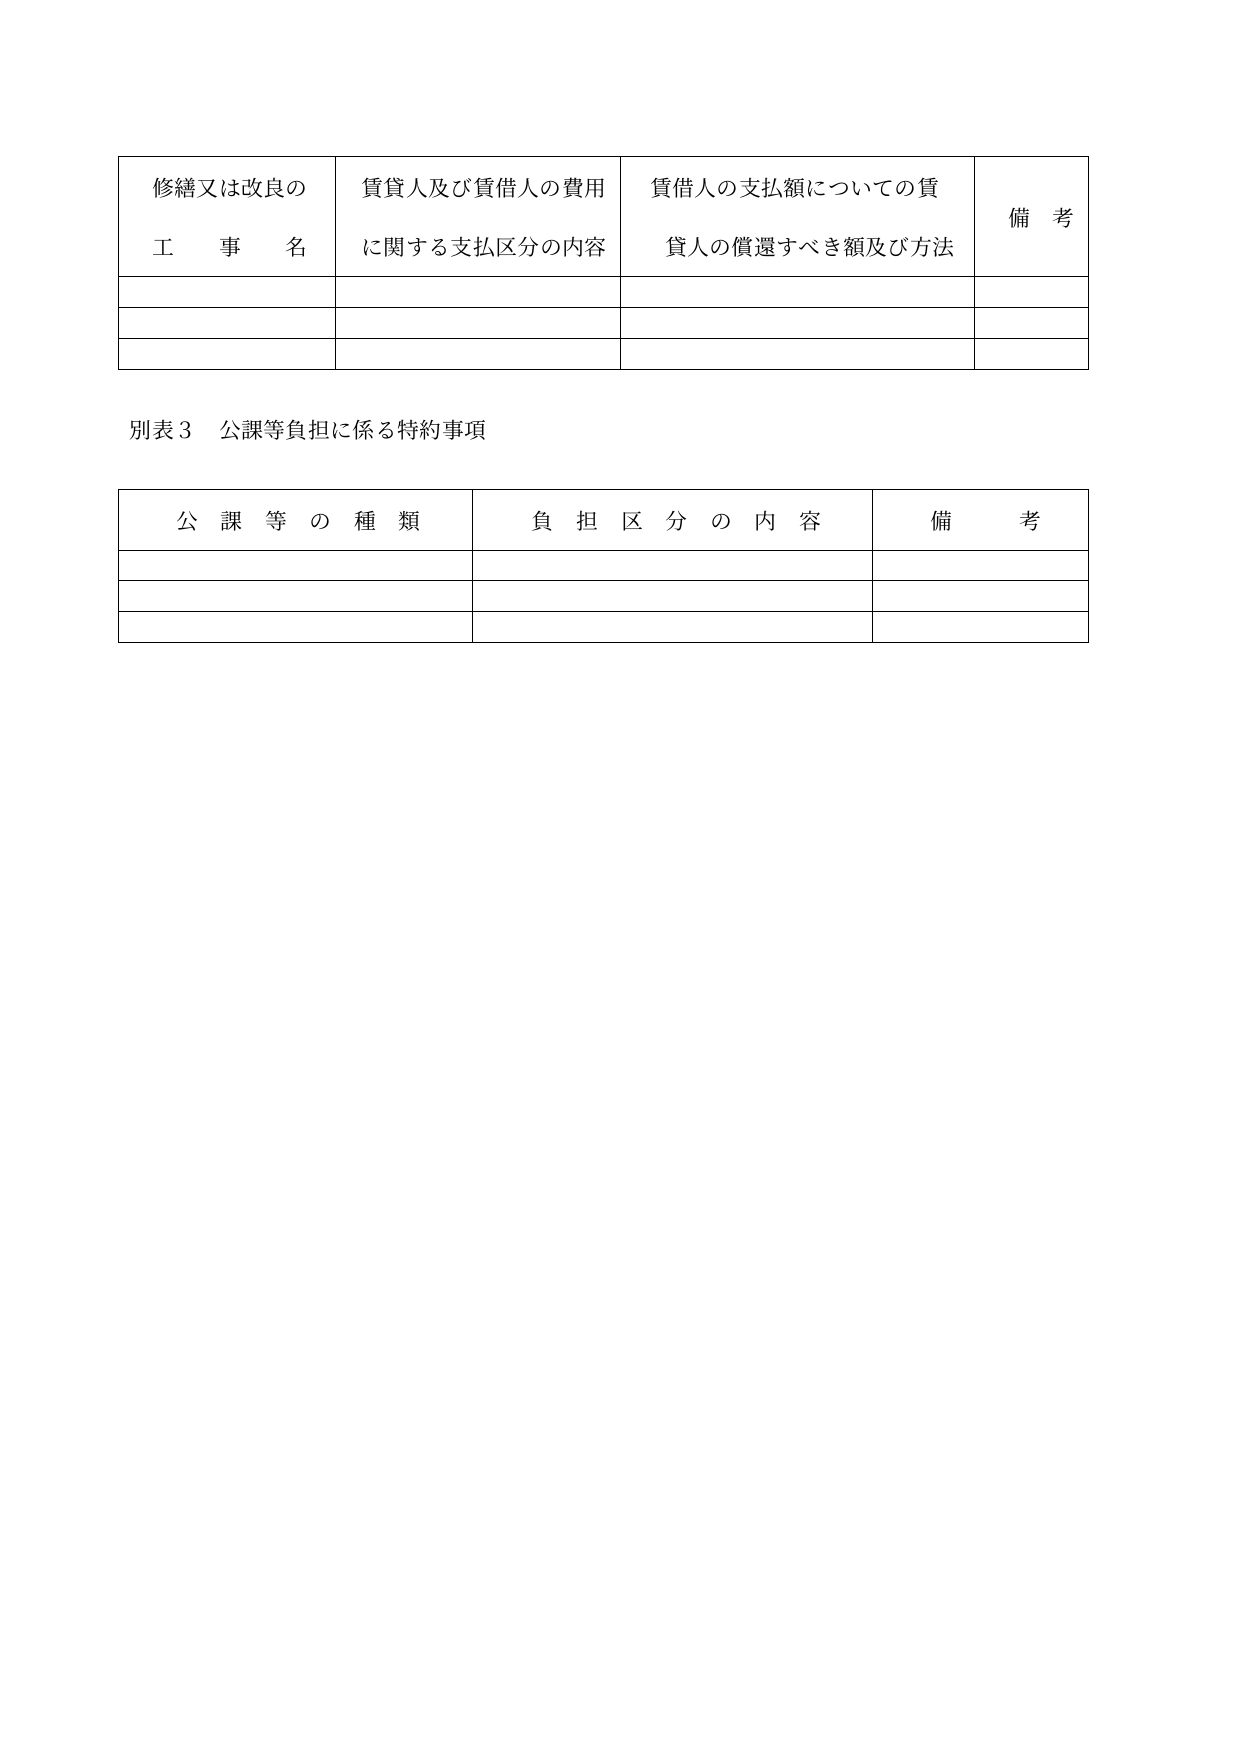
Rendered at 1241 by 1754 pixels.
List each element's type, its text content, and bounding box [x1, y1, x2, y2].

table_cell [873, 581, 1088, 611]
table_cell [621, 277, 974, 307]
table_cell [621, 308, 974, 338]
table_cell [473, 551, 872, 580]
table_cell [975, 277, 1088, 307]
table_cell [975, 308, 1088, 338]
table_cell [336, 277, 620, 307]
table_cell [336, 339, 620, 369]
text 別表３ 公課等負担に係る特約事項 [107, 399, 1133, 459]
table_header 修繕又は改良の 工 事 名 [119, 157, 335, 276]
table_header 公 課 等 の 種 類 [119, 490, 472, 549]
table_cell [119, 551, 472, 580]
table_cell [975, 339, 1088, 369]
table_cell [473, 612, 872, 642]
table_cell [473, 581, 872, 611]
table_cell [873, 612, 1088, 642]
table_header 賃貸人及び賃借人の費用 に関する支払区分の内容 [336, 157, 620, 276]
table_cell [336, 308, 620, 338]
table_cell [119, 339, 335, 369]
table_cell [621, 339, 974, 369]
table_header 賃借人の支払額についての賃 貸人の償還すべき額及び方法 [621, 157, 974, 276]
table_cell [119, 612, 472, 642]
table_cell [119, 277, 335, 307]
table_header 負 担 区 分 の 内 容 [473, 490, 872, 549]
table_cell [873, 551, 1088, 580]
table_header 備 考 [873, 490, 1088, 549]
table_cell [119, 308, 335, 338]
table_cell [119, 581, 472, 611]
table_header 備 考 [975, 157, 1088, 276]
